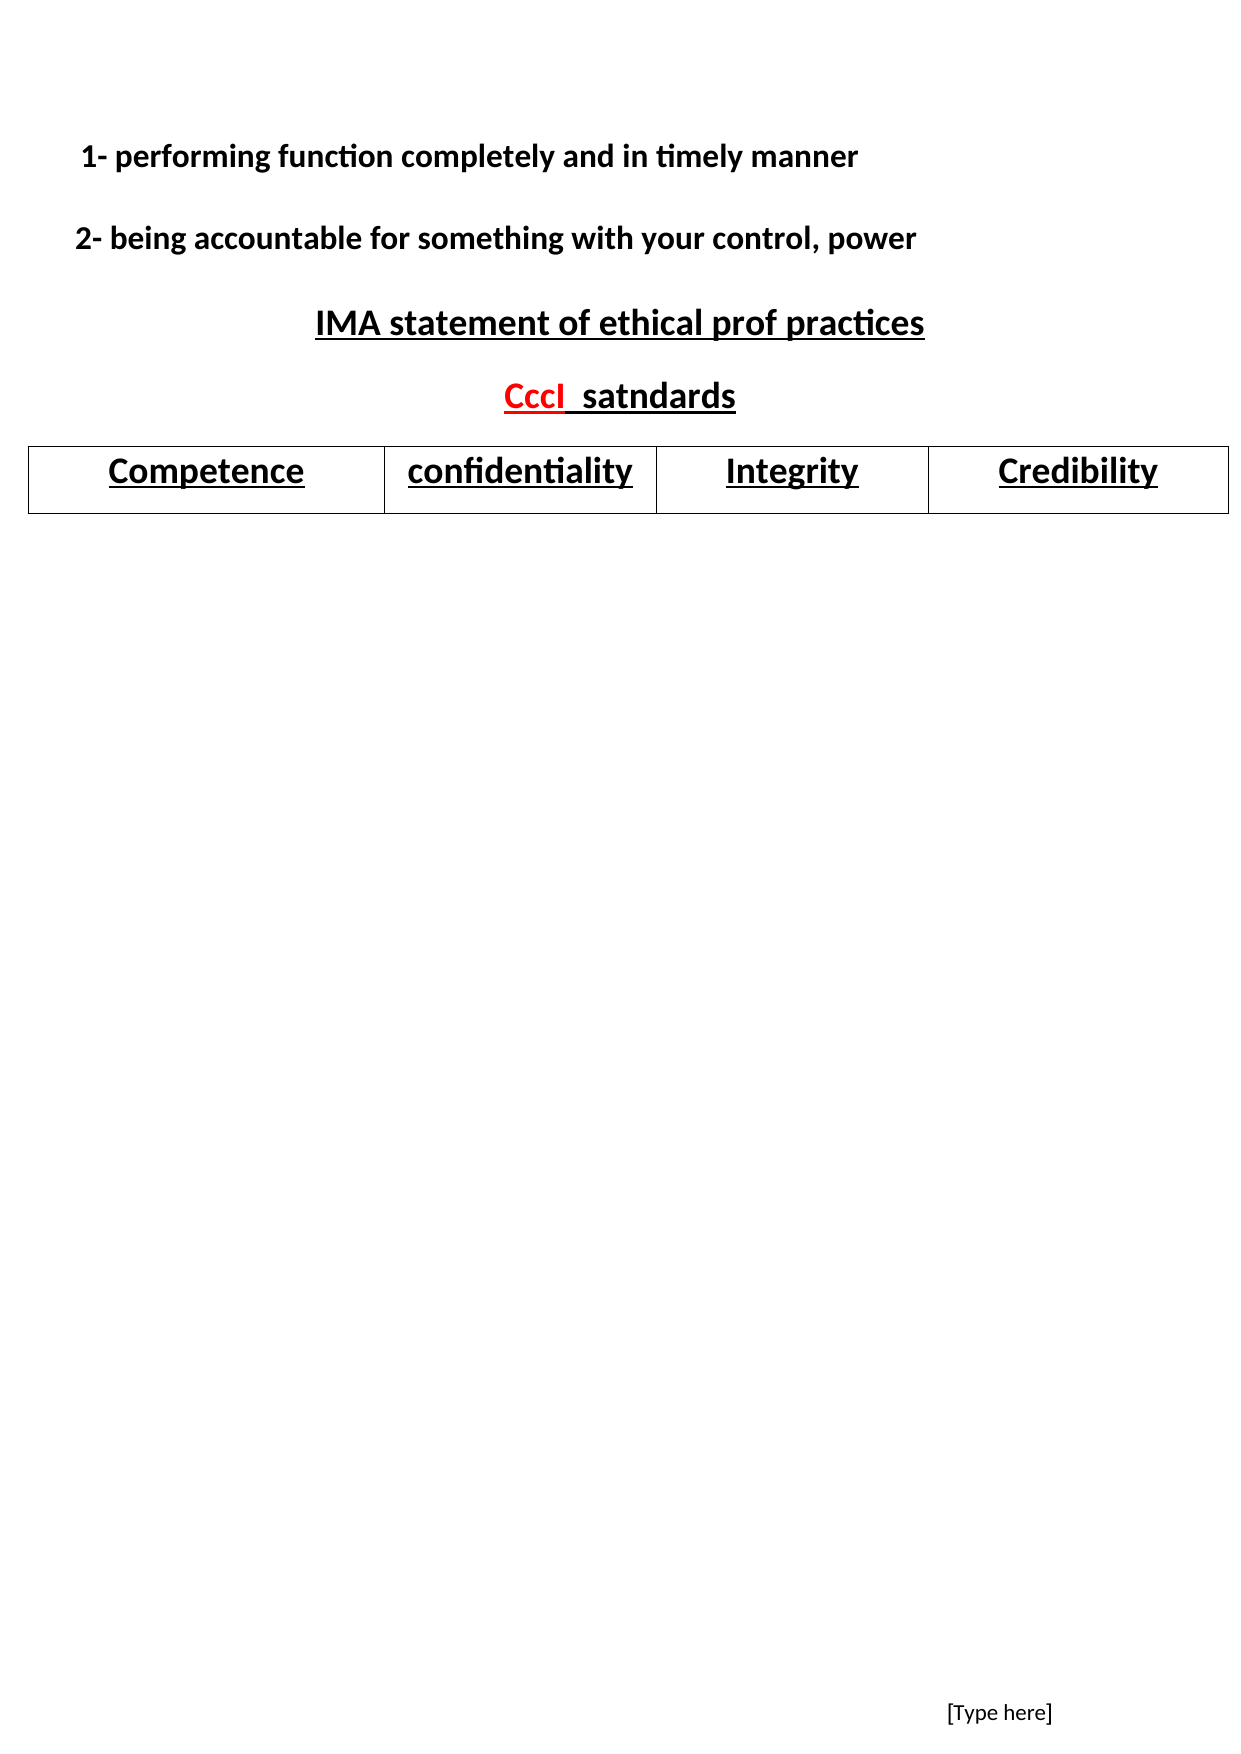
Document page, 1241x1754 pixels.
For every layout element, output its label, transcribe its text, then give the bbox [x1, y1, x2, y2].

text CccI satndards [187, 372, 1053, 418]
table_header Competence [29, 447, 384, 513]
table_header Credibility [929, 447, 1228, 513]
text IMA statement of ethical prof practices [187, 299, 1053, 344]
text 2- being accountable for something with your control, power [75, 217, 1053, 258]
table_header confidentiality [385, 447, 656, 513]
text 1- performing function completely and in timely manner [75, 135, 1053, 176]
table_header Integrity [657, 447, 928, 513]
